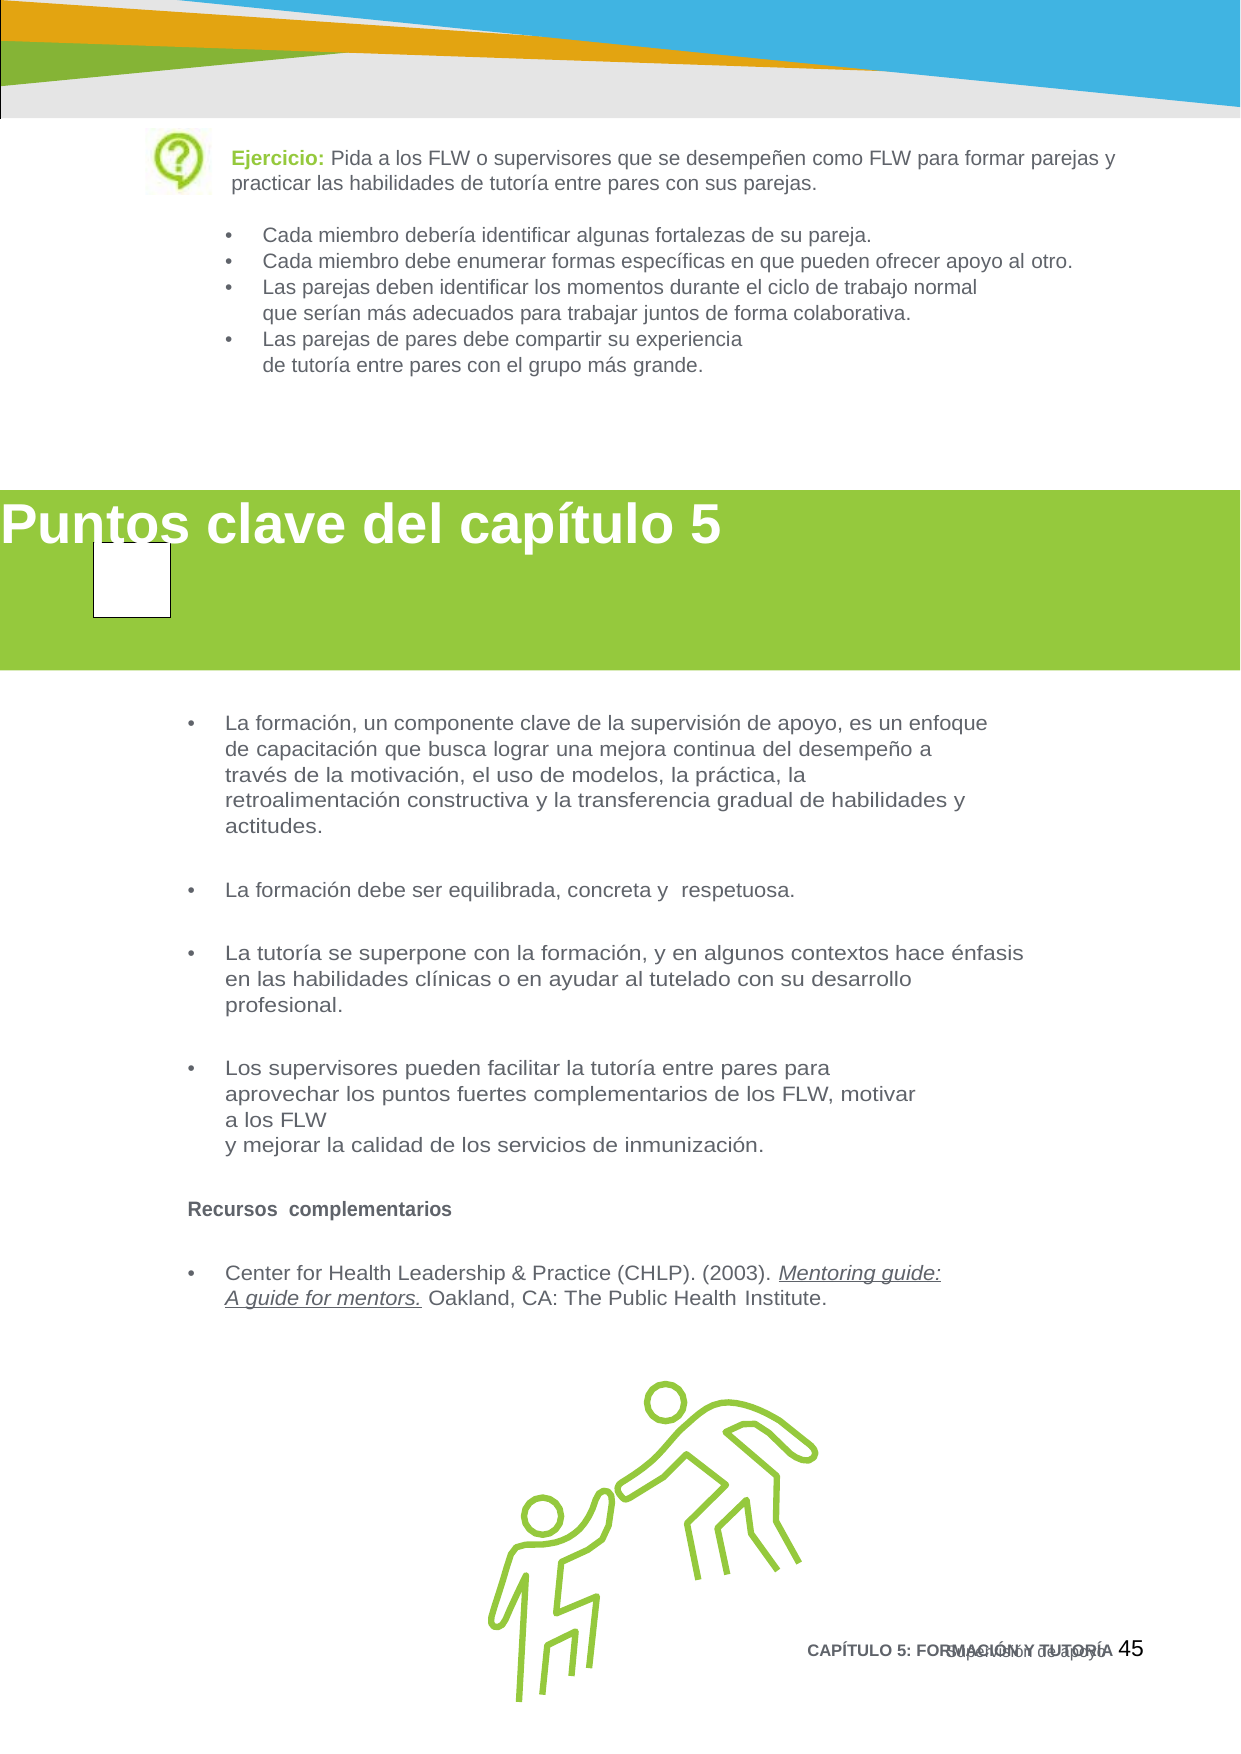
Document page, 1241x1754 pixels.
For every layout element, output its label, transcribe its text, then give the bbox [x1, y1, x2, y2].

text Ejercicio: Pida a los FLW o supervisores que se desempeñen como FLW para formar parejas y practicar las habilidades de tutoría entre pares con sus parejas. [231, 145, 1167, 195]
list Cada miembro debe enumerar formas específicas en que pueden ofrecer apoyo al otro. [225, 249, 1240, 273]
list Center for Health Leadership & Practice (CHLP). (2003). Mentoring guide: A guide for mentors. Oakland, CA: The Public Health Institute. [187, 1260, 946, 1310]
list Cada miembro debería identificar algunas fortalezas de su pareja. [225, 223, 1240, 247]
text través de la motivación, el uso de modelos, la práctica, la retroalimentación constructiva y la transferencia gradual de habilidades y actitudes. [225, 762, 970, 838]
text Recursos complementarios [187, 1197, 1240, 1221]
list La formación debe ser equilibrada, concreta y respetuosa. [187, 877, 1240, 901]
list Las parejas deben identificar los momentos durante el ciclo de trabajo normal que serían más adecuados para trabajar juntos de forma colaborativa. [225, 275, 978, 325]
picture [145, 128, 213, 195]
list Las parejas de pares debe compartir su experiencia de tutoría entre pares con el grupo más grande. [225, 327, 766, 377]
list La formación, un componente clave de la supervisión de apoyo, es un enfoque de capacitación que busca lograr una mejora continua del desempeño a [187, 711, 1001, 761]
picture [94, 543, 170, 617]
list La tutoría se superpone con la formación, y en algunos contextos hace énfasis en las habilidades clínicas o en ayudar al tutelado con su desarrollo profesional. [187, 941, 1026, 1017]
text y mejorar la calidad de los servicios de inmunización. [225, 1133, 1240, 1157]
list Los supervisores pueden facilitar la tutoría entre pares para aprovechar los puntos fuertes complementarios de los FLW, motivar a los FLW [187, 1056, 926, 1131]
